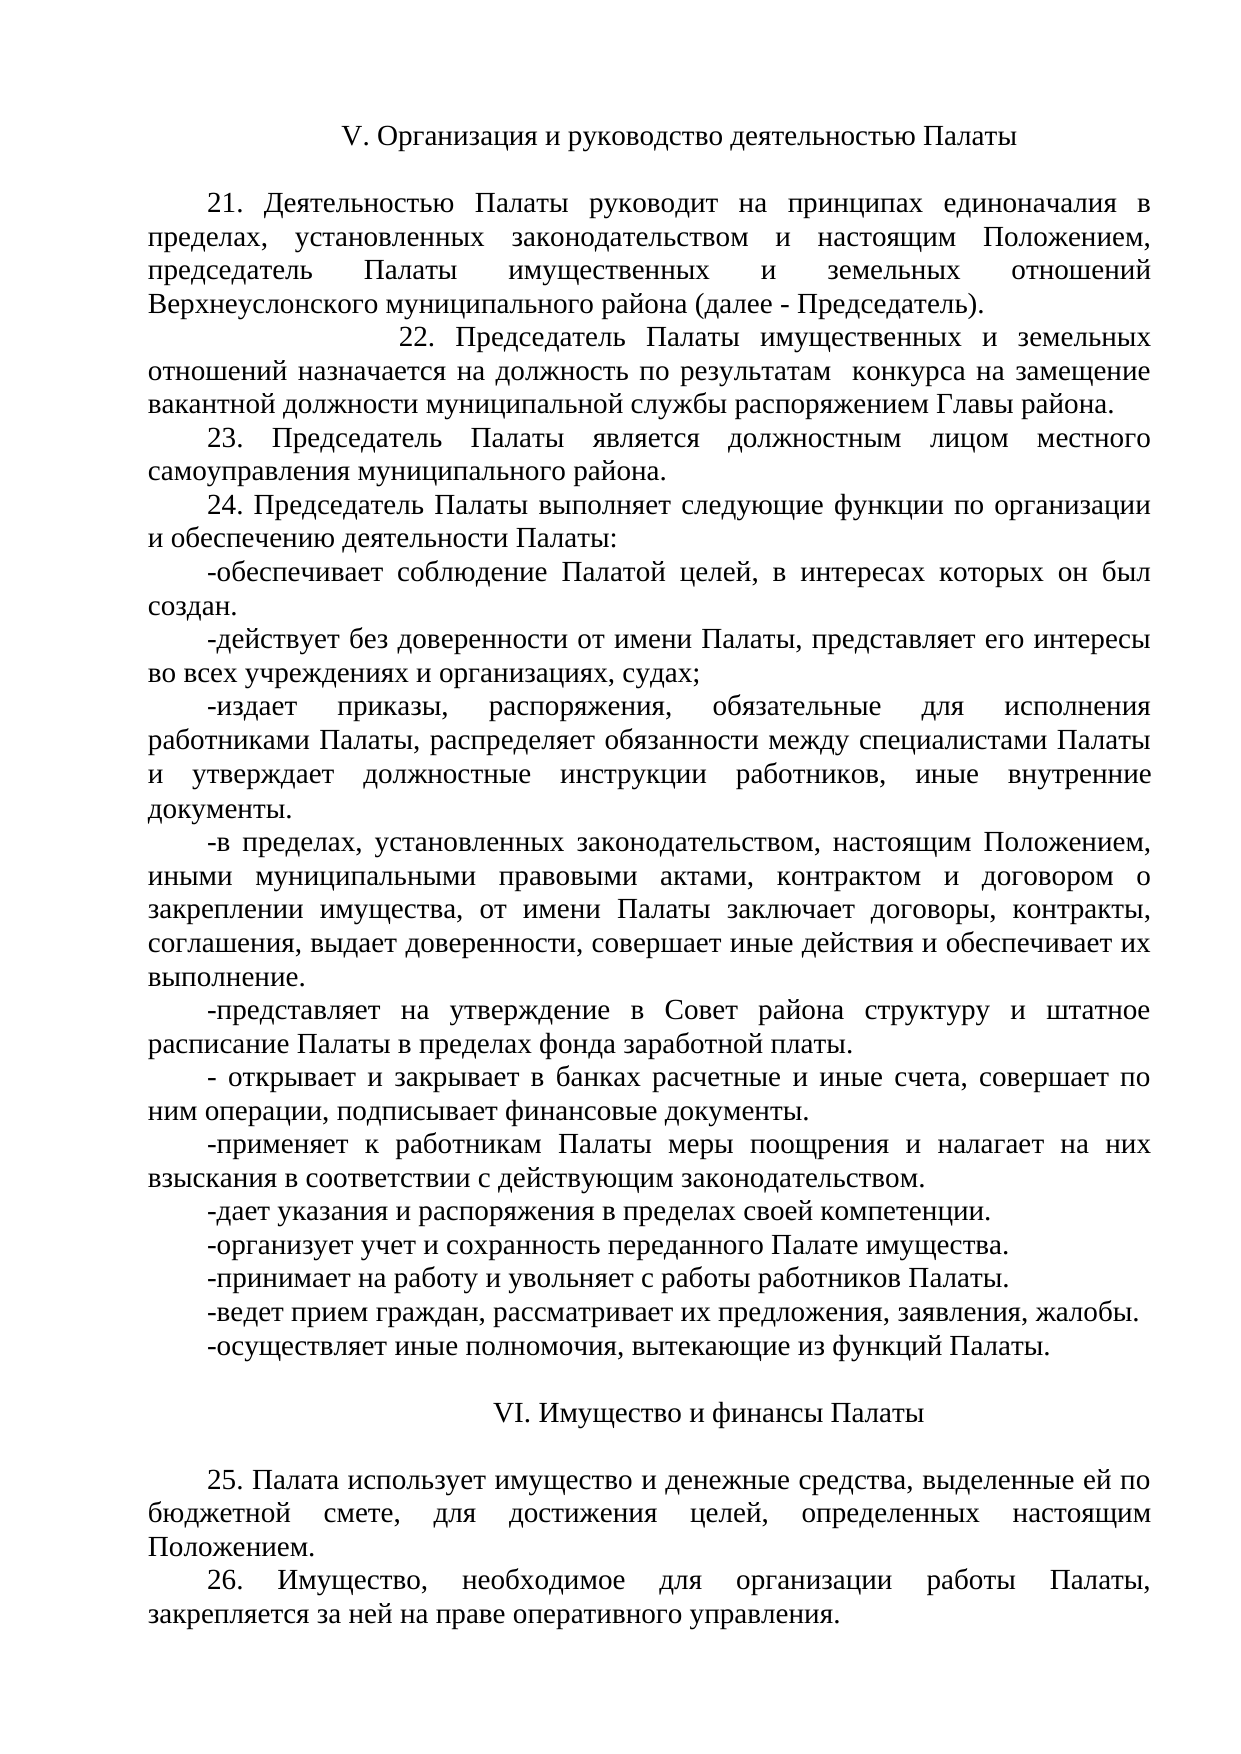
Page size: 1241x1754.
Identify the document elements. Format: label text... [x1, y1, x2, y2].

text -применяет к работникам Палаты меры поощрения и налагает на них взыскания в соответствии с действующим законодательством. [148, 1126, 1152, 1193]
text -организует учет и сохранность переданного Палате имущества. [148, 1227, 1152, 1261]
text VI. Имущество и финансы Палаты [148, 1395, 1152, 1428]
text 25. Палата использует имущество и денежные средства, выделенные ей по бюджетной смете, для достижения целей, определенных настоящим Положением. [148, 1462, 1152, 1562]
text -представляет на утверждение в Совет района структуру и штатное расписание Палаты в пределах фонда заработной платы. [148, 992, 1152, 1059]
text - открывает и закрывает в банках расчетные и иные счета, совершает по ним операции, подписывает финансовые документы. [148, 1059, 1152, 1126]
text 26. Имущество, необходимое для организации работы Палаты, закрепляется за ней на праве оперативного управления. [148, 1562, 1152, 1629]
text -обеспечивает соблюдение Палатой целей, в интересах которых он был создан. [148, 554, 1152, 621]
text -осуществляет иные полномочия, вытекающие из функций Палаты. [148, 1328, 1152, 1361]
text 23. Председатель Палаты является должностным лицом местного самоуправления муниципального района. [148, 420, 1152, 487]
text -в пределах, установленных законодательством, настоящим Положением, иными муниципальными правовыми актами, контрактом и договором о закреплении имущества, от имени Палаты заключает договоры, контракты, соглашения, выдает доверенности, совершает иные действия и обеспечивает их выполнение. [148, 824, 1152, 992]
text -действует без доверенности от имени Палаты, представляет его интересы во всех учреждениях и организациях, судах; [148, 621, 1152, 688]
text -дает указания и распоряжения в пределах своей компетенции. [148, 1193, 1152, 1227]
text -принимает на работу и увольняет с работы работников Палаты. [148, 1261, 1152, 1294]
text -ведет прием граждан, рассматривает их предложения, заявления, жалобы. [148, 1294, 1152, 1328]
text 24. Председатель Палаты выполняет следующие функции по организации и обеспечению деятельности Палаты: [148, 487, 1152, 554]
text V. Организация и руководство деятельностью Палаты [148, 118, 1152, 152]
text -издает приказы, распоряжения, обязательные для исполнения работниками Палаты, распределяет обязанности между специалистами Палаты и утверждает должностные инструкции работников, иные внутренние документы. [148, 688, 1152, 824]
text 21. Деятельностью Палаты руководит на принципах единоначалия в пределах, установленных законодательством и настоящим Положением, председатель Палаты имущественных и земельных отношений Верхнеуслонского муниципального района (далее - Председатель). [148, 185, 1152, 319]
text 22. Председатель Палаты имущественных и земельных отношений назначается на должность по результатам конкурса на замещение вакантной должности муниципальной службы распоряжением Главы района. [148, 319, 1152, 420]
